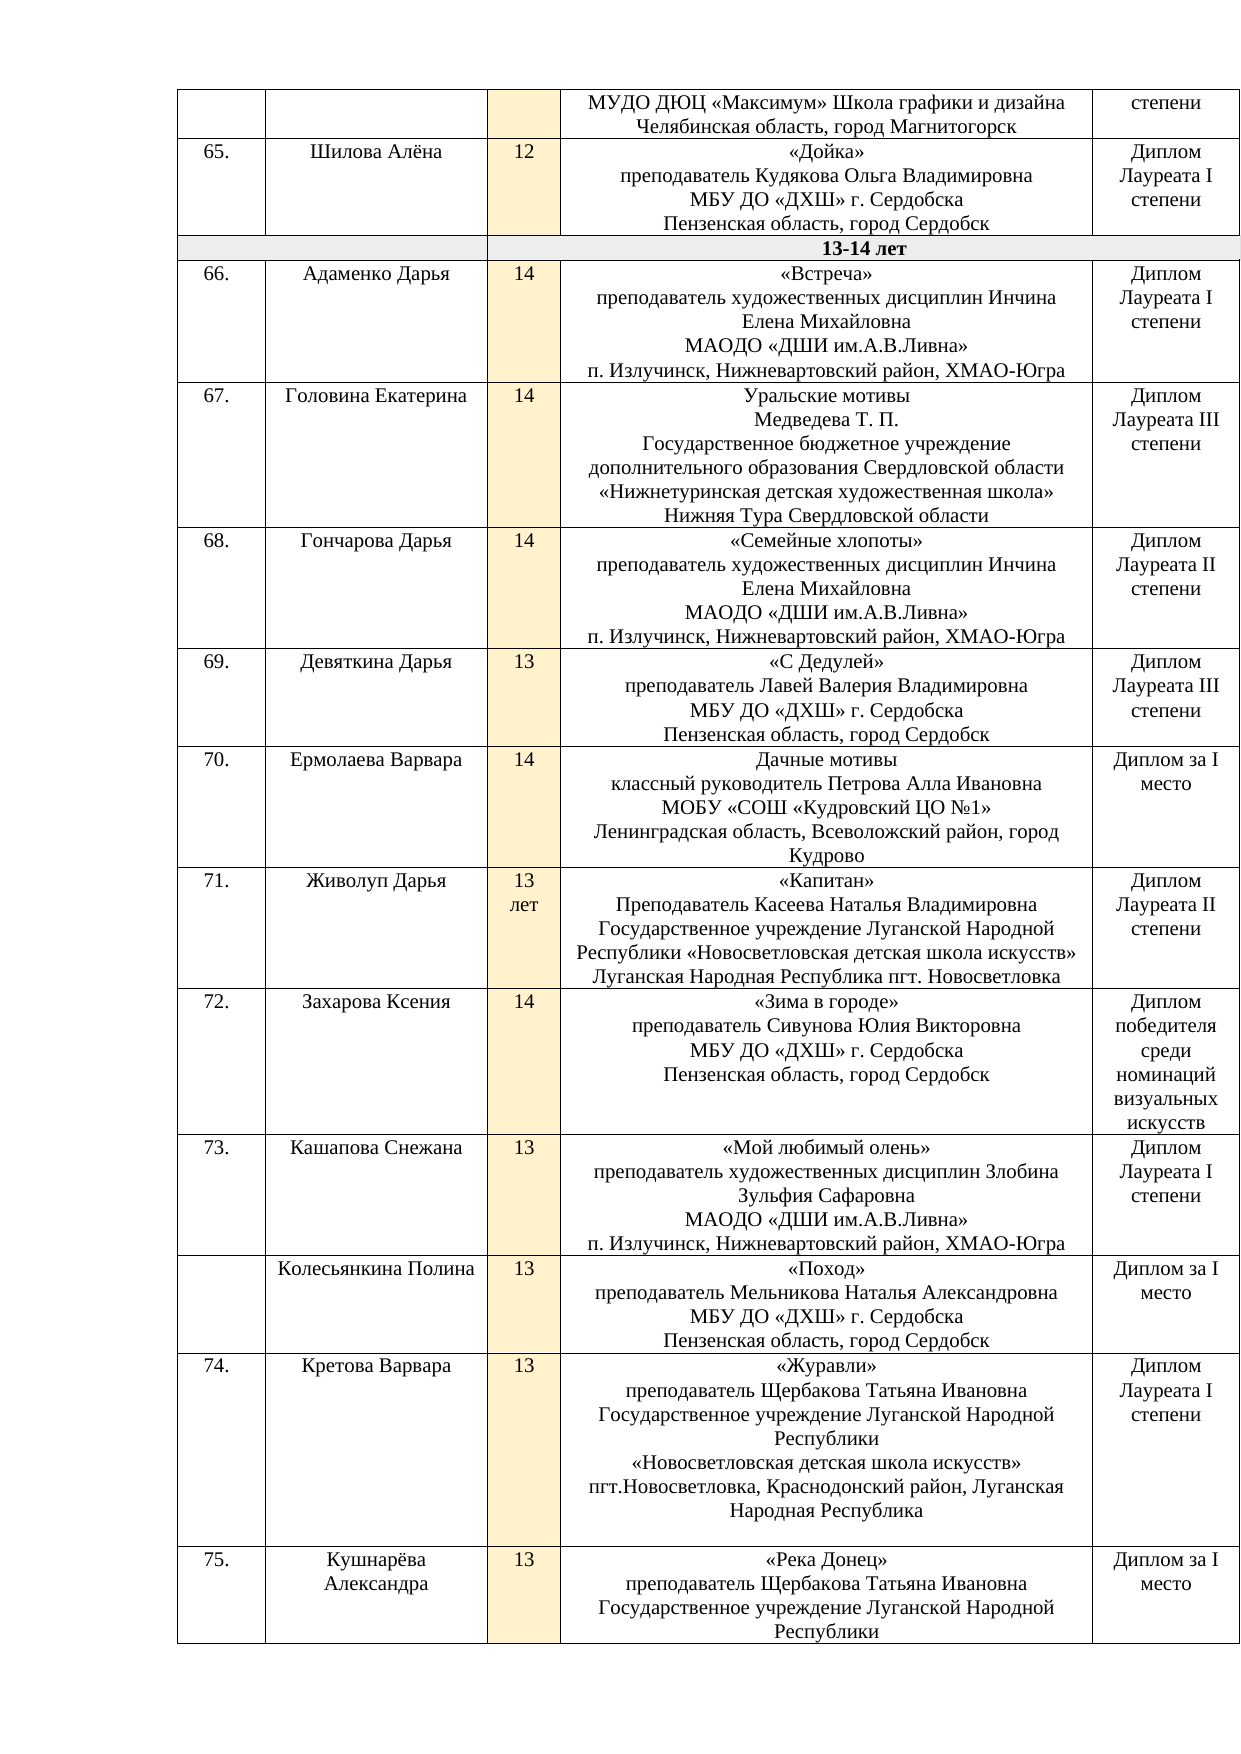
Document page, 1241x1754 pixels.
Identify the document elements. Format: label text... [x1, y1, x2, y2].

table_cell [178, 989, 265, 1134]
table_cell 14 [488, 989, 560, 1134]
table_cell Адаменко Дарья [266, 261, 487, 382]
table_cell [178, 1256, 265, 1352]
table_cell Диплом Лауреата II степени [1093, 528, 1239, 648]
table_cell 13 [488, 1135, 560, 1255]
table_cell Диплом победителя среди номинаций визуальных искусств [1093, 989, 1239, 1134]
table_cell Диплом Лауреата I степени [1093, 1135, 1239, 1255]
table_cell Диплом Лауреата I степени [1093, 261, 1239, 382]
table_cell Кашапова Снежана [266, 1135, 487, 1255]
table_cell [178, 236, 487, 260]
table_cell 13 [488, 649, 560, 746]
table_cell [178, 1135, 265, 1255]
table_cell [178, 1354, 265, 1546]
table_cell «Капитан» Преподаватель Касеева Наталья Владимировна Государственное учреждение Луганской Народной Республики «Новосветловская детская школа искусств» Луганская Народная Республика пгт. Новосветловка [561, 868, 1092, 988]
table_cell «Журавли» преподаватель Щербакова Татьяна Ивановна Государственное учреждение Луганской Народной Республики «Новосветловская детская школа искусств» пгт.Новосветловка, Краснодонский район, Луганская Народная Республика [561, 1354, 1092, 1546]
table_cell Девяткина Дарья [266, 649, 487, 746]
table_cell Захарова Ксения [266, 989, 487, 1134]
table_cell Уральские мотивы Медведева Т. П. Государственное бюджетное учреждение дополнительного образования Свердловской области «Нижнетуринская детская художественная школа» Нижняя Тура Свердловской области [561, 383, 1092, 527]
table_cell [1093, 90, 1239, 138]
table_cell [561, 1547, 1092, 1643]
table_cell «С Дедулей» преподаватель Лавей Валерия Владимировна МБУ ДО «ДХШ» г. Сердобска Пензенская область, город Сердобск [561, 649, 1092, 746]
table_cell Диплом Лауреата I степени [1093, 139, 1239, 235]
table_cell 13 [488, 1547, 560, 1643]
table_cell 13-14 лет [488, 236, 1240, 260]
table_cell Кретова Варвара [266, 1354, 487, 1546]
table_cell 14 [488, 747, 560, 867]
table_cell Гончарова Дарья [266, 528, 487, 648]
table_cell [178, 261, 265, 382]
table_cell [561, 90, 1092, 138]
table_cell Диплом за I место [1093, 747, 1239, 867]
table_cell Диплом Лауреата III степени [1093, 649, 1239, 746]
table_cell «Встреча» преподаватель художественных дисциплин Инчина Елена Михайловна МАОДО «ДШИ им.А.В.Ливна» п. Излучинск, Нижневартовский район, ХМАО-Югра [561, 261, 1092, 382]
table_cell Дачные мотивы классный руководитель Петрова Алла Ивановна МОБУ «СОШ «Кудровский ЦО №1» Ленинградская область, Всеволожский район, город Кудрово [561, 747, 1092, 867]
table_cell [178, 747, 265, 867]
table_cell Живолуп Дарья [266, 868, 487, 988]
table_cell [178, 868, 265, 988]
table_cell 14 [488, 261, 560, 382]
table_cell «Мой любимый олень» преподаватель художественных дисциплин Злобина Зульфия Сафаровна МАОДО «ДШИ им.А.В.Ливна» п. Излучинск, Нижневартовский район, ХМАО-Югра [561, 1135, 1092, 1255]
table_cell Шилова Алёна [266, 139, 487, 235]
table_cell [178, 649, 265, 746]
table_cell [178, 90, 265, 138]
table_cell «Дойка» преподаватель Кудякова Ольга Владимировна МБУ ДО «ДХШ» г. Сердобска Пензенская область, город Сердобск [561, 139, 1092, 235]
table_cell 13 лет [488, 868, 560, 988]
table_cell Ермолаева Варвара [266, 747, 487, 867]
table_cell 14 [488, 528, 560, 648]
table_cell «Поход» преподаватель Мельникова Наталья Александровна МБУ ДО «ДХШ» г. Сердобска Пензенская область, город Сердобск [561, 1256, 1092, 1352]
table_cell [178, 139, 265, 235]
table_cell Диплом Лауреата I степени [1093, 1354, 1239, 1546]
table_cell Диплом за I место [1093, 1256, 1239, 1352]
table_cell 13 [488, 1354, 560, 1546]
table_cell Диплом Лауреата II степени [1093, 868, 1239, 988]
table_cell [178, 383, 265, 527]
table_cell Колесьянкина Полина [266, 1256, 487, 1352]
table_cell Диплом за I место [1093, 1547, 1239, 1643]
table_cell 11 [488, 90, 560, 138]
table_cell [178, 528, 265, 648]
table_cell «Зима в городе» преподаватель Сивунова Юлия Викторовна МБУ ДО «ДХШ» г. Сердобска Пензенская область, город Сердобск [561, 989, 1092, 1134]
table_cell 13 [488, 1256, 560, 1352]
table_cell «Семейные хлопоты» преподаватель художественных дисциплин Инчина Елена Михайловна МАОДО «ДШИ им.А.В.Ливна» п. Излучинск, Нижневартовский район, ХМАО-Югра [561, 528, 1092, 648]
table_cell 12 [488, 139, 560, 235]
table_cell Головина Екатерина [266, 383, 487, 527]
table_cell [266, 90, 487, 138]
table_cell 14 [488, 383, 560, 527]
table_cell Диплом Лауреата III степени [1093, 383, 1239, 527]
table_cell [178, 1547, 265, 1643]
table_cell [266, 1547, 487, 1643]
